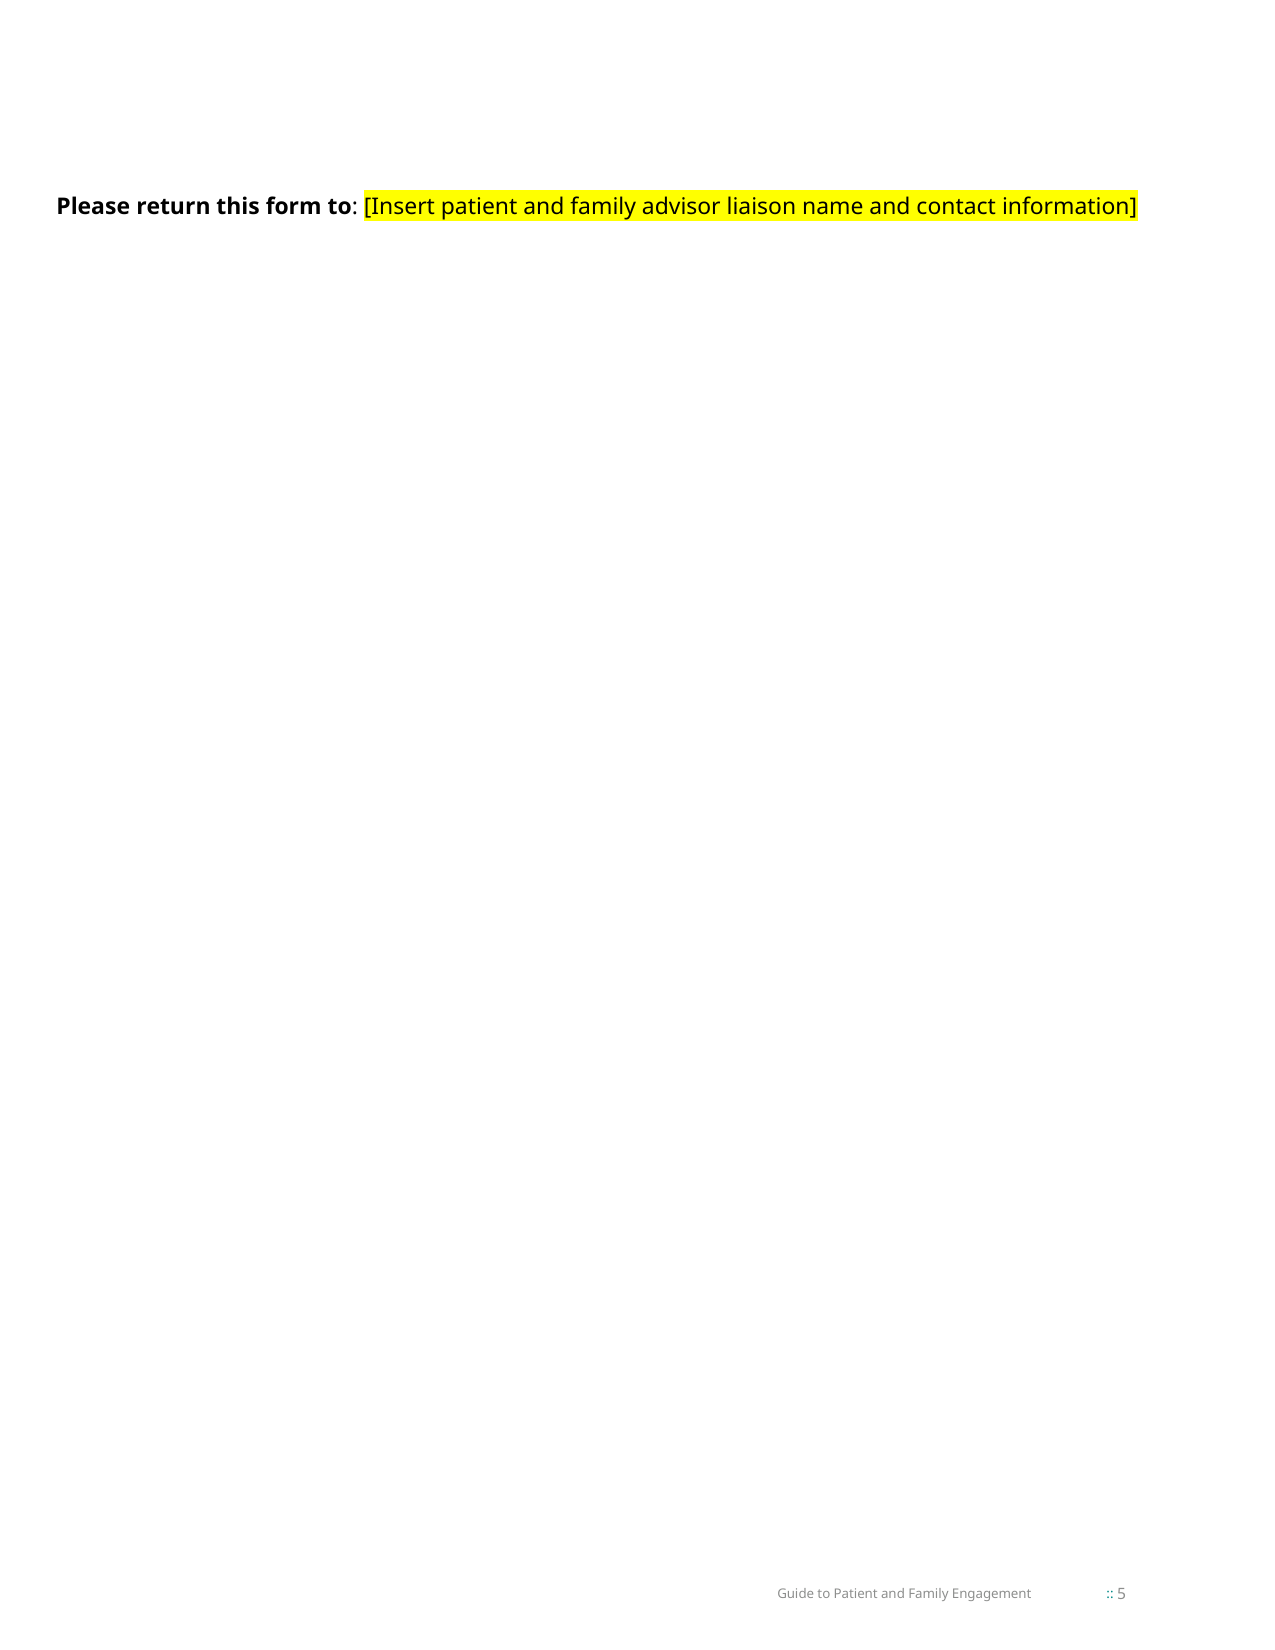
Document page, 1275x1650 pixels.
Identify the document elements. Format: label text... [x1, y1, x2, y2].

text Please return this form to: [Insert patient and family advisor liaison name and contact information] [56, 187, 1218, 221]
